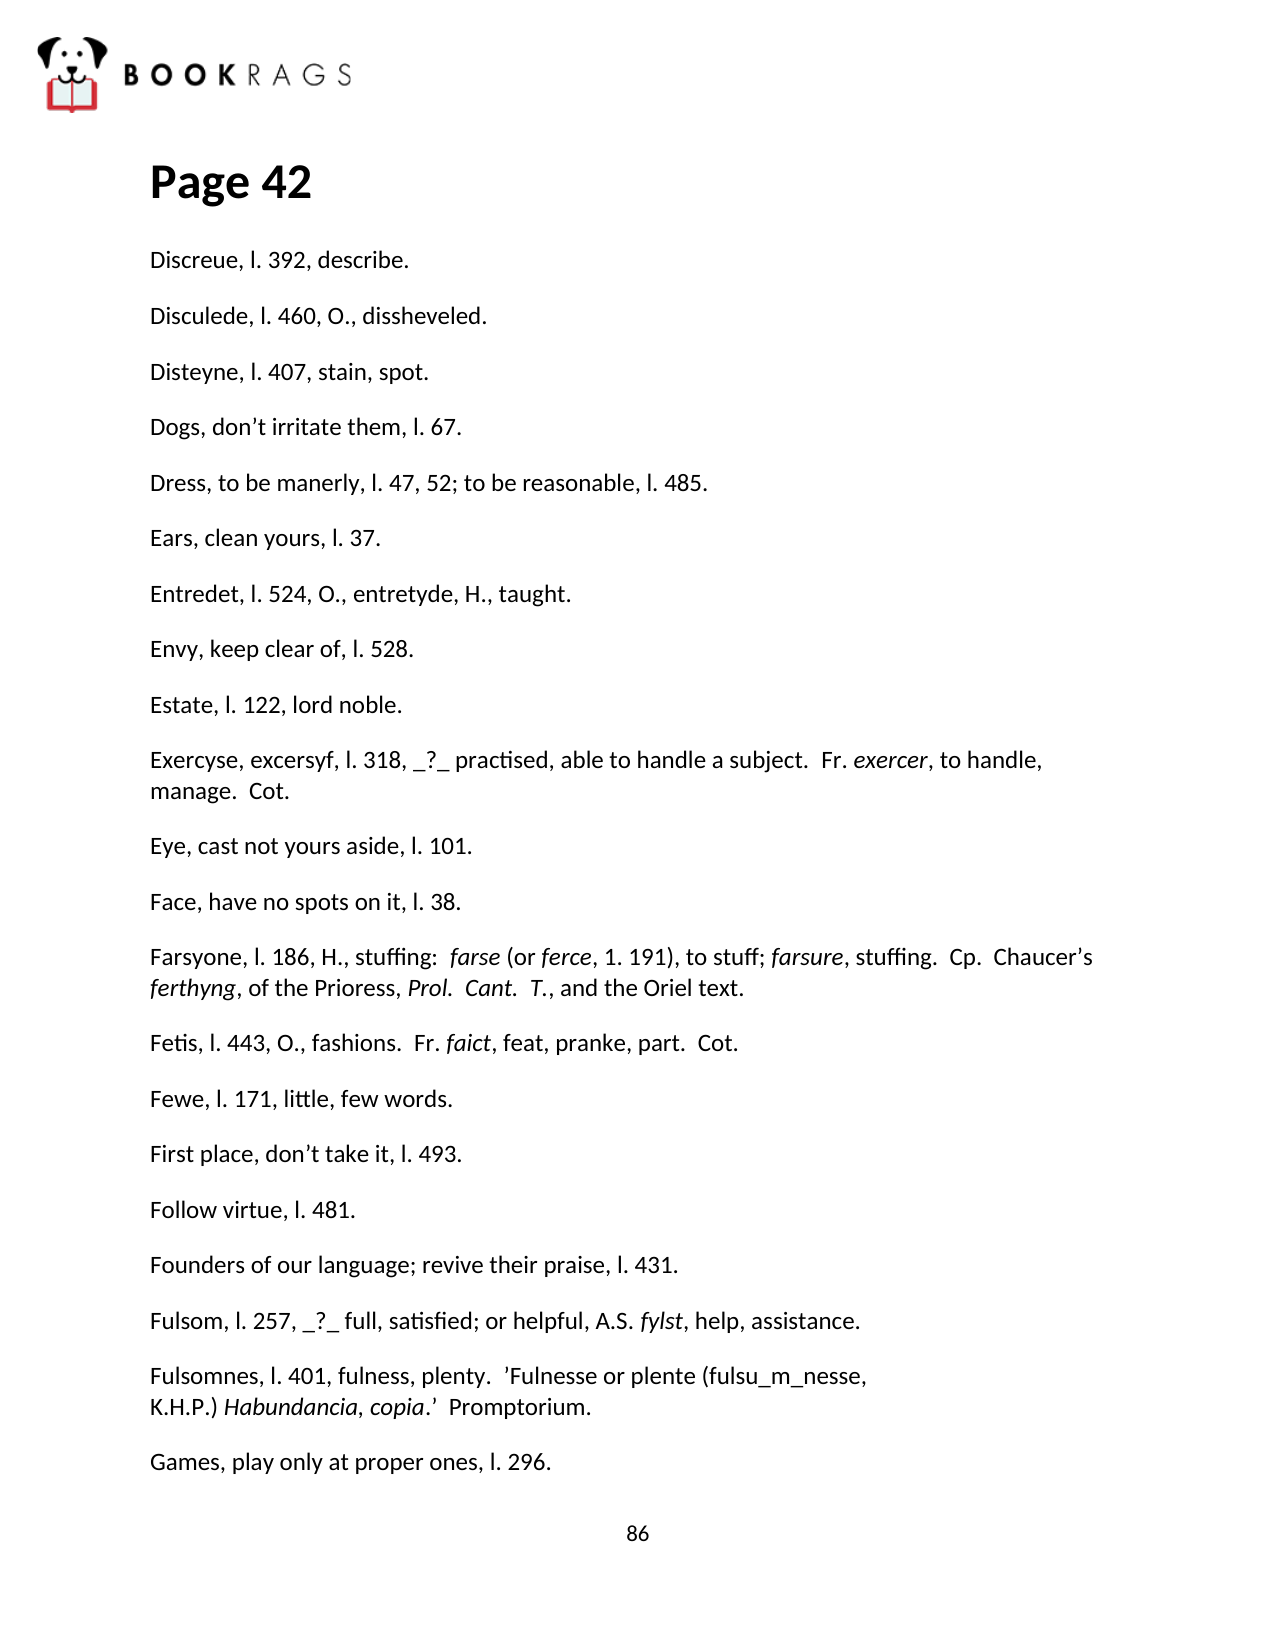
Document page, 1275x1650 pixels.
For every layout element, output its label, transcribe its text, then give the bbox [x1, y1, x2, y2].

text Eye, cast not yours aside, l. 101. [150, 830, 1125, 861]
text Ears, clean yours, l. 37. [150, 522, 1125, 553]
text Discreue, l. 392, describe. [150, 244, 1125, 275]
text Fetis, l. 443, O., fashions. Fr. faict, feat, pranke, part. Cot. [150, 1027, 1125, 1058]
text Estate, l. 122, lord noble. [150, 689, 1125, 719]
text Page 42 [150, 150, 1125, 211]
text Face, have no spots on it, l. 38. [150, 886, 1125, 916]
text Exercyse, excersyf, l. 318, _?_ practised, able to handle a subject. Fr. exercer, to handle, manage. Cot. [150, 744, 1125, 805]
text Envy, keep clear of, l. 528. [150, 633, 1125, 664]
text Dress, to be manerly, l. 47, 52; to be reasonable, l. 485. [150, 467, 1125, 497]
text Fulsomnes, l. 401, fulness, plenty. ’Fulnesse or plente (fulsu_m_nesse, K.H.P.) Habundancia, copia.’ Promptorium. [150, 1361, 1125, 1422]
text Entredet, l. 524, O., entretyde, H., taught. [150, 578, 1125, 608]
text Farsyone, l. 186, H., stuffing: farse (or ferce, 1. 191), to stuff; farsure, stuffing. Cp. Chaucer’s ferthyng, of the Prioress, Prol. Cant. T., and the Oriel text. [150, 941, 1125, 1002]
text Fewe, l. 171, little, few words. [150, 1083, 1125, 1113]
text Disculede, l. 460, O., dissheveled. [150, 300, 1125, 331]
text Games, play only at proper ones, l. 296. [150, 1447, 1125, 1477]
text Follow virtue, l. 481. [150, 1194, 1125, 1224]
text First place, don’t take it, l. 493. [150, 1138, 1125, 1169]
picture [37, 37, 351, 113]
text Disteyne, l. 407, stain, spot. [150, 356, 1125, 386]
text Dogs, don’t irritate them, l. 67. [150, 411, 1125, 442]
text Fulsom, l. 257, _?_ full, satisfied; or helpful, A.S. fylst, help, assistance. [150, 1305, 1125, 1336]
text Founders of our language; revive their praise, l. 431. [150, 1249, 1125, 1280]
